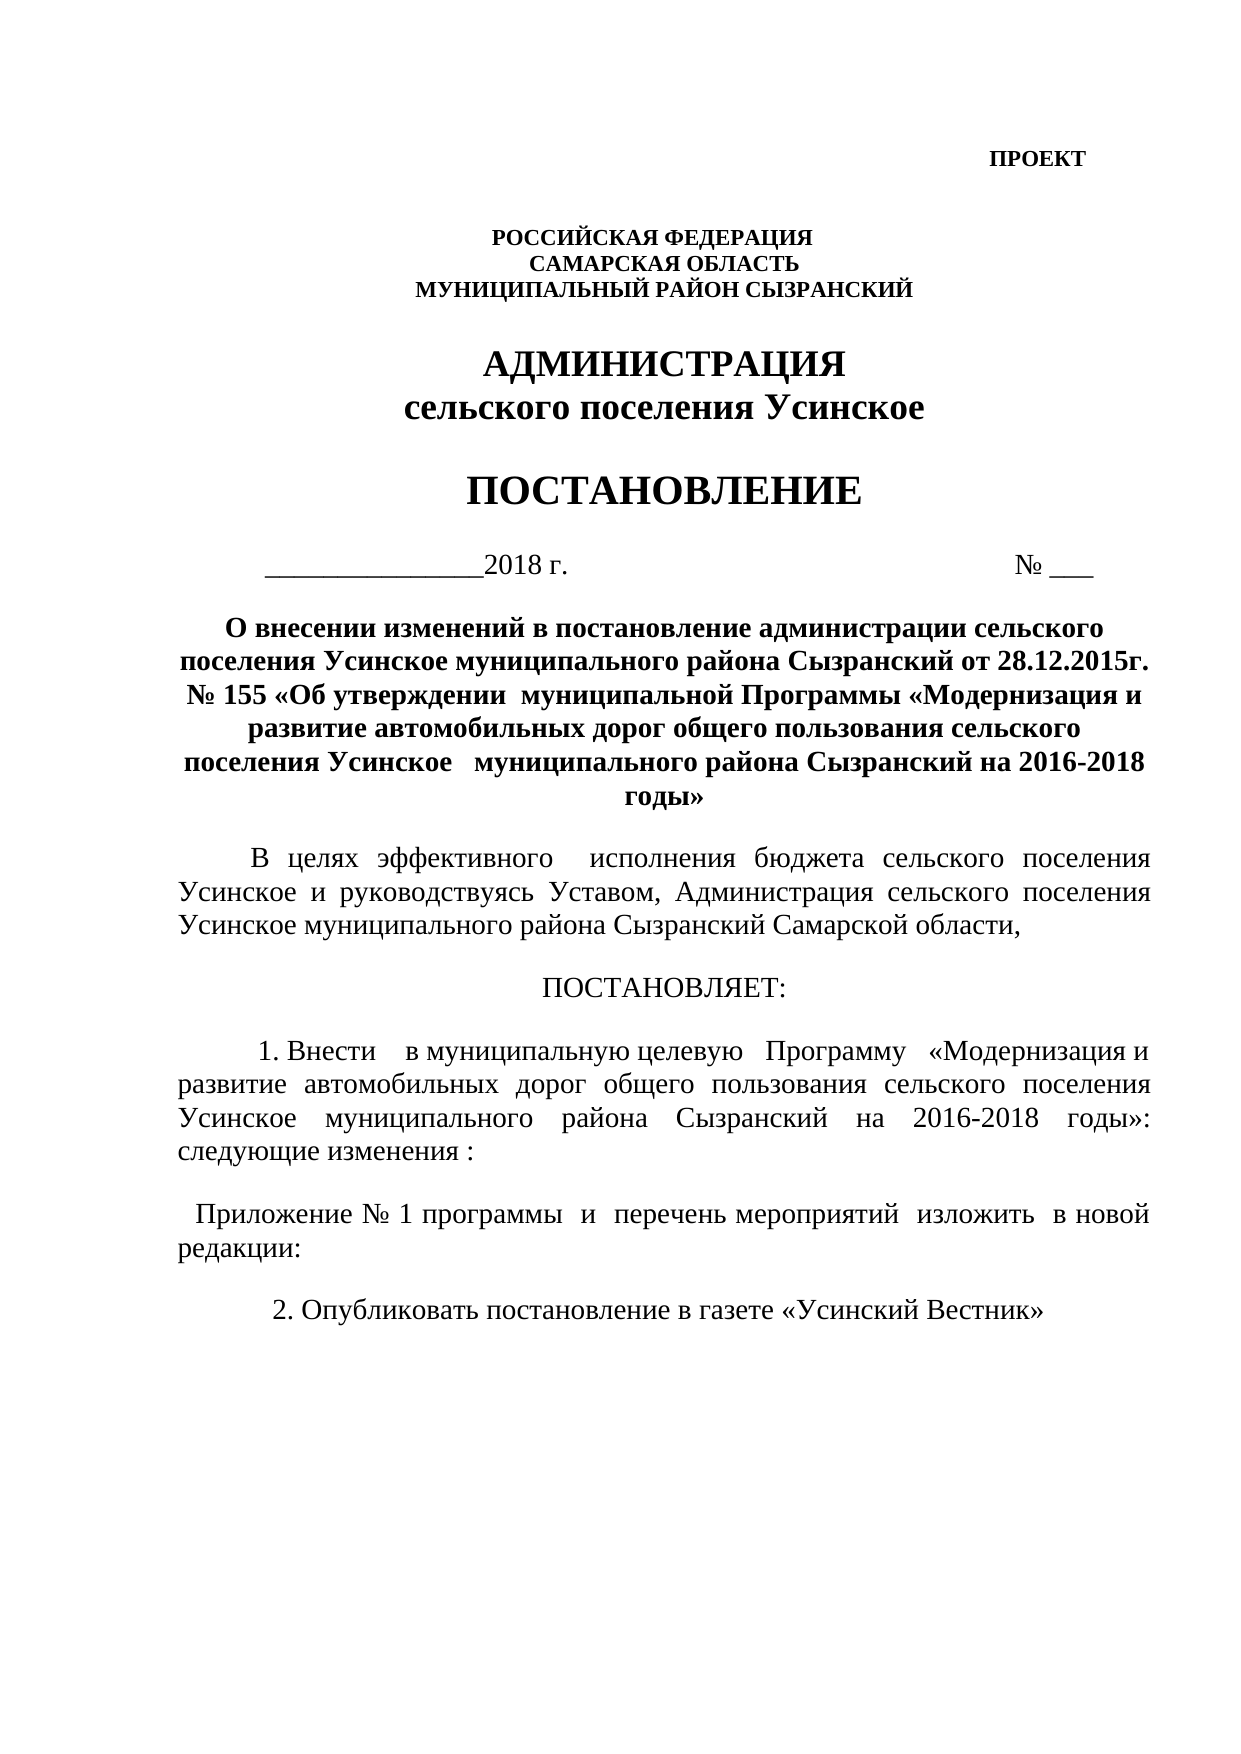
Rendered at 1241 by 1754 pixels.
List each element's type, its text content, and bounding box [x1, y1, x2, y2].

text МУНИЦИПАЛЬНЫЙ РАЙОН СЫЗРАНСКИЙ [177, 276, 1152, 303]
text РОССИЙСКАЯ ФЕДЕРАЦИЯ [177, 224, 1152, 250]
text ПРОЕКТ [177, 145, 1152, 171]
text САМАРСКАЯ ОБЛАСТЬ [177, 250, 1152, 276]
text сельского поселения Усинское [177, 384, 1152, 427]
text _______________2018 г. № ___ [177, 547, 1152, 581]
text В целях эффективного исполнения бюджета сельского поселения Усинское и руководствуясь Уставом, Администрация сельского поселения Усинское муниципального района Сызранский Самарской области, [177, 840, 1152, 941]
text ПОСТАНОВЛЕНИЕ [177, 466, 1152, 514]
text АДМИНИСТРАЦИЯ [177, 341, 1152, 384]
text 2. Опубликовать постановление в газете «Усинский Вестник» [177, 1292, 1152, 1326]
text 1. Внести в муниципальную целевую Программу «Модернизация и развитие автомобильных дорог общего пользования сельского поселения Усинское муниципального района Сызранский на 2016-2018 годы»: следующие изменения : [177, 1033, 1152, 1167]
text Приложение № 1 программы и перечень мероприятий изложить в новой редакции: [177, 1196, 1152, 1263]
text О внесении изменений в постановление администрации сельского поселения Усинское муниципального района Сызранский от 28.12.2015г. № 155 «Об утверждении муниципальной Программы «Модернизация и развитие автомобильных дорог общего пользования сельского поселения Усинское муниципального района Сызранский на 2016-2018 годы» [177, 610, 1152, 811]
text ПОСТАНОВЛЯЕТ: [177, 970, 1152, 1004]
